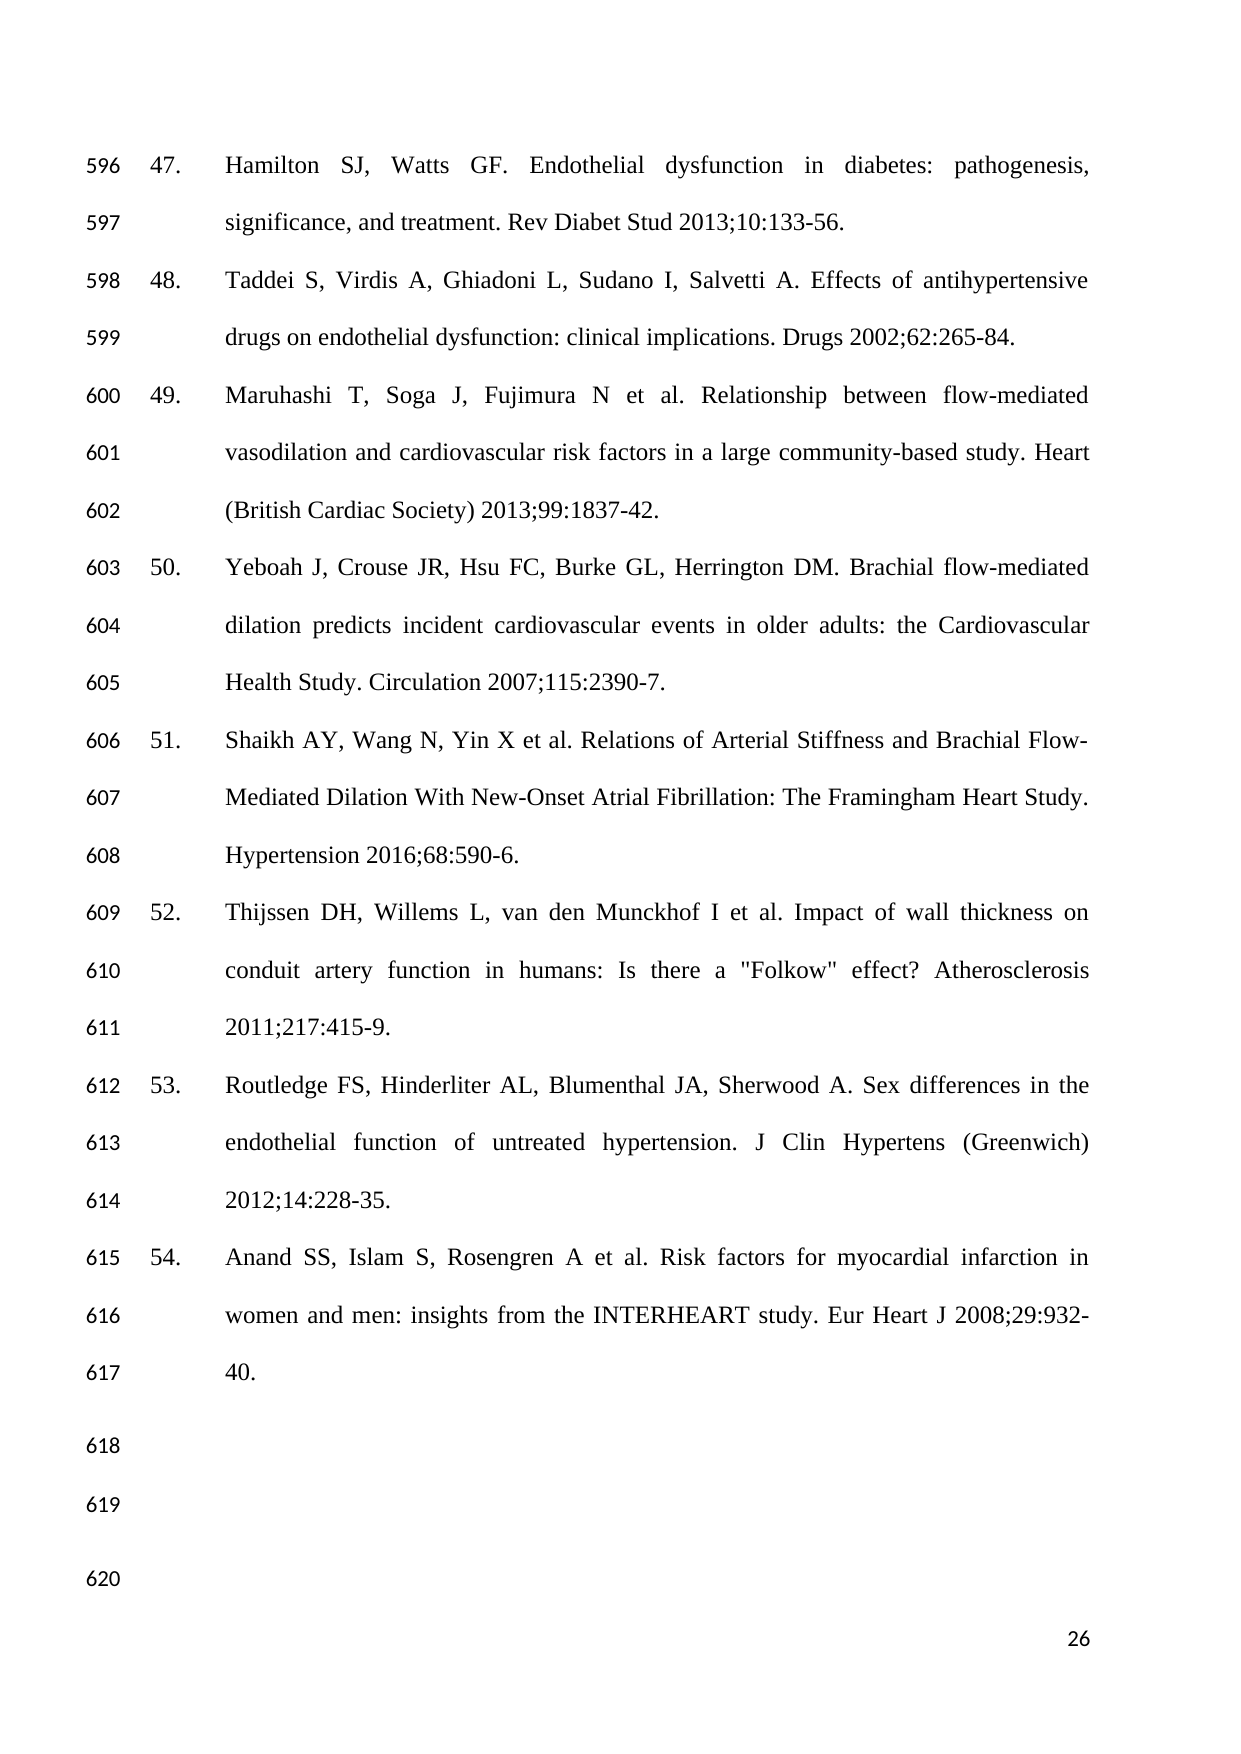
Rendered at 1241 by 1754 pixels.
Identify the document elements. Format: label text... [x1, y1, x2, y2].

text 49. Maruhashi T, Soga J, Fujimura N et al. Relationship between flow-mediated vasodilation and cardiovascular risk factors in a large community-based study. Heart (British Cardiac Society) 2013;99:1837-42. [150, 380, 1090, 524]
text 53. Routledge FS, Hinderliter AL, Blumenthal JA, Sherwood A. Sex differences in the endothelial function of untreated hypertension. J Clin Hypertens (Greenwich) 2012;14:228-35. [150, 1070, 1090, 1214]
text 48. Taddei S, Virdis A, Ghiadoni L, Sudano I, Salvetti A. Effects of antihypertensive drugs on endothelial dysfunction: clinical implications. Drugs 2002;62:265-84. [150, 265, 1090, 351]
text 47. Hamilton SJ, Watts GF. Endothelial dysfunction in diabetes: pathogenesis, significance, and treatment. Rev Diabet Stud 2013;10:133-56. [150, 150, 1090, 236]
text 52. Thijssen DH, Willems L, van den Munckhof I et al. Impact of wall thickness on conduit artery function in humans: Is there a "Folkow" effect? Atherosclerosis 2011;217:415-9. [150, 897, 1090, 1041]
text 50. Yeboah J, Crouse JR, Hsu FC, Burke GL, Herrington DM. Brachial flow-mediated dilation predicts incident cardiovascular events in older adults: the Cardiovascular Health Study. Circulation 2007;115:2390-7. [150, 552, 1090, 696]
text 54. Anand SS, Islam S, Rosengren A et al. Risk factors for myocardial infarction in women and men: insights from the INTERHEART study. Eur Heart J 2008;29:932-40. [150, 1242, 1090, 1386]
text 51. Shaikh AY, Wang N, Yin X et al. Relations of Arterial Stiffness and Brachial Flow-Mediated Dilation With New-Onset Atrial Fibrillation: The Framingham Heart Study. Hypertension 2016;68:590-6. [150, 725, 1090, 869]
